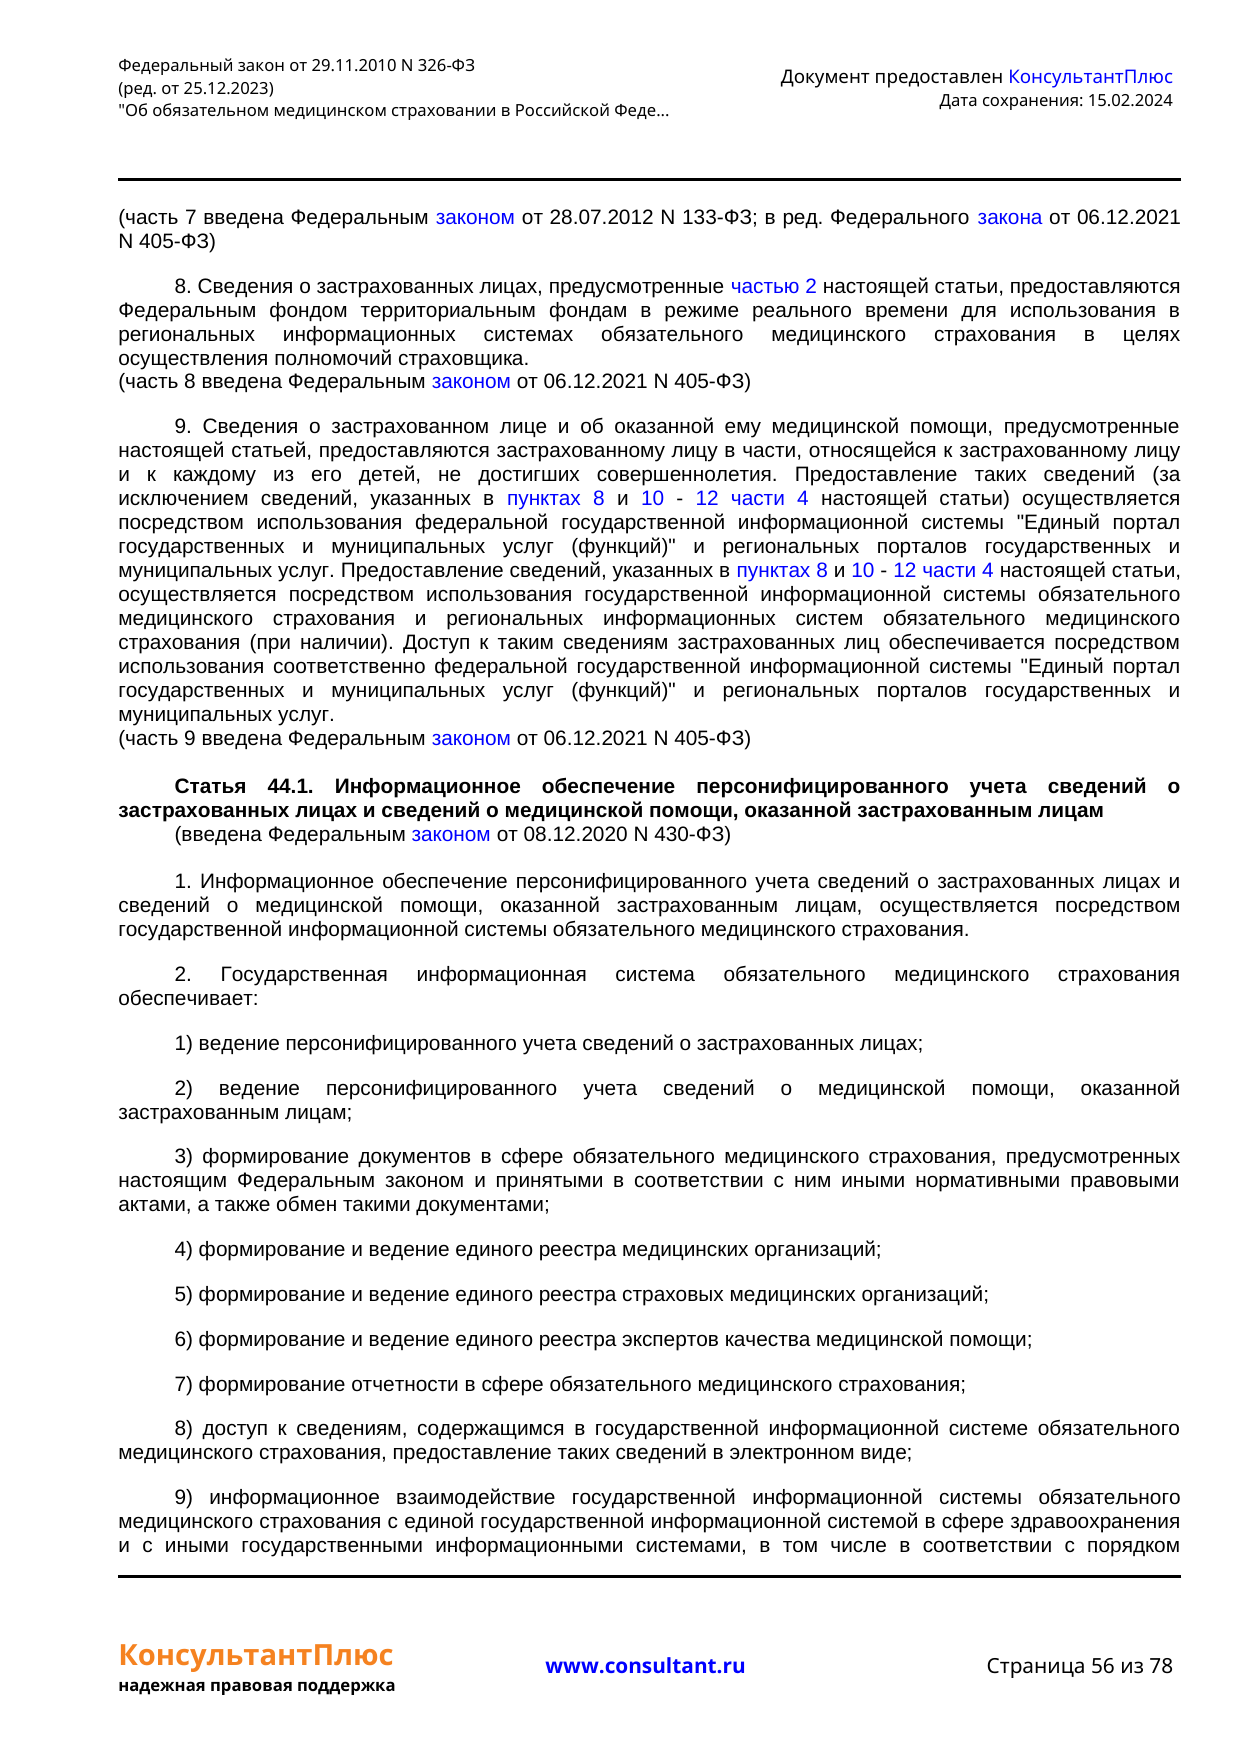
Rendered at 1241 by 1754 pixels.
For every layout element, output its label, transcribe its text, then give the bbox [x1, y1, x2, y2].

title Статья 44.1. Информационное обеспечение персонифицированного учета сведений о застрахованных лицах и сведений о медицинской помощи, оказанной застрахованным лицам [118, 773, 1181, 821]
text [118, 1485, 1181, 1557]
text (часть 9 введена Федеральным законом от 06.12.2021 N 405-ФЗ) [118, 726, 1181, 749]
text 3) формирование документов в сфере обязательного медицинского страхования, предусмотренных настоящим Федеральным законом и принятыми в соответствии с ним иными нормативными правовыми актами, а также обмен такими документами; [118, 1144, 1181, 1216]
text 8. Сведения о застрахованных лицах, предусмотренные частью 2 настоящей статьи, предоставляются Федеральным фондом территориальным фондам в режиме реального времени для использования в региональных информационных системах обязательного медицинского страхования в целях осуществления полномочий страховщика. [118, 273, 1181, 369]
text 7) формирование отчетности в сфере обязательного медицинского страхования; [118, 1371, 1181, 1395]
text 5) формирование и ведение единого реестра страховых медицинских организаций; [118, 1282, 1181, 1306]
text 2. Государственная информационная система обязательного медицинского страхования обеспечивает: [118, 962, 1181, 1010]
text 1. Информационное обеспечение персонифицированного учета сведений о застрахованных лицах и сведений о медицинской помощи, оказанной застрахованным лицам, осуществляется посредством государственной информационной системы обязательного медицинского страхования. [118, 869, 1181, 941]
text (часть 7 введена Федеральным законом от 28.07.2012 N 133-ФЗ; в ред. Федерального закона от 06.12.2021 N 405-ФЗ) [118, 205, 1181, 253]
text 4) формирование и ведение единого реестра медицинских организаций; [118, 1237, 1181, 1261]
text (введена Федеральным законом от 08.12.2020 N 430-ФЗ) [118, 821, 1181, 845]
text 1) ведение персонифицированного учета сведений о застрахованных лицах; [118, 1031, 1181, 1055]
text 9. Сведения о застрахованном лице и об оказанной ему медицинской помощи, предусмотренные настоящей статьей, предоставляются застрахованному лицу в части, относящейся к застрахованному лицу и к каждому из его детей, не достигших совершеннолетия. Предоставление таких сведений (за исключением сведений, указанных в пунктах 8 и 10 - 12 части 4 настоящей статьи) осуществляется посредством использования федеральной государственной информационной системы "Единый портал государственных и муниципальных услуг (функций)" и региональных порталов государственных и муниципальных услуг. Предоставление сведений, указанных в пунктах 8 и 10 - 12 части 4 настоящей статьи, осуществляется посредством использования государственной информационной системы обязательного медицинского страхования и региональных информационных систем обязательного медицинского страхования (при наличии). Доступ к таким сведениям застрахованных лиц обеспечивается посредством использования соответственно федеральной государственной информационной системы "Единый портал государственных и муниципальных услуг (функций)" и региональных порталов государственных и муниципальных услуг. [118, 414, 1181, 726]
text (часть 8 введена Федеральным законом от 06.12.2021 N 405-ФЗ) [118, 369, 1181, 393]
text 2) ведение персонифицированного учета сведений о медицинской помощи, оказанной застрахованным лицам; [118, 1076, 1181, 1123]
text 6) формирование и ведение единого реестра экспертов качества медицинской помощи; [118, 1327, 1181, 1351]
text 8) доступ к сведениям, содержащимся в государственной информационной системе обязательного медицинского страхования, предоставление таких сведений в электронном виде; [118, 1416, 1181, 1464]
